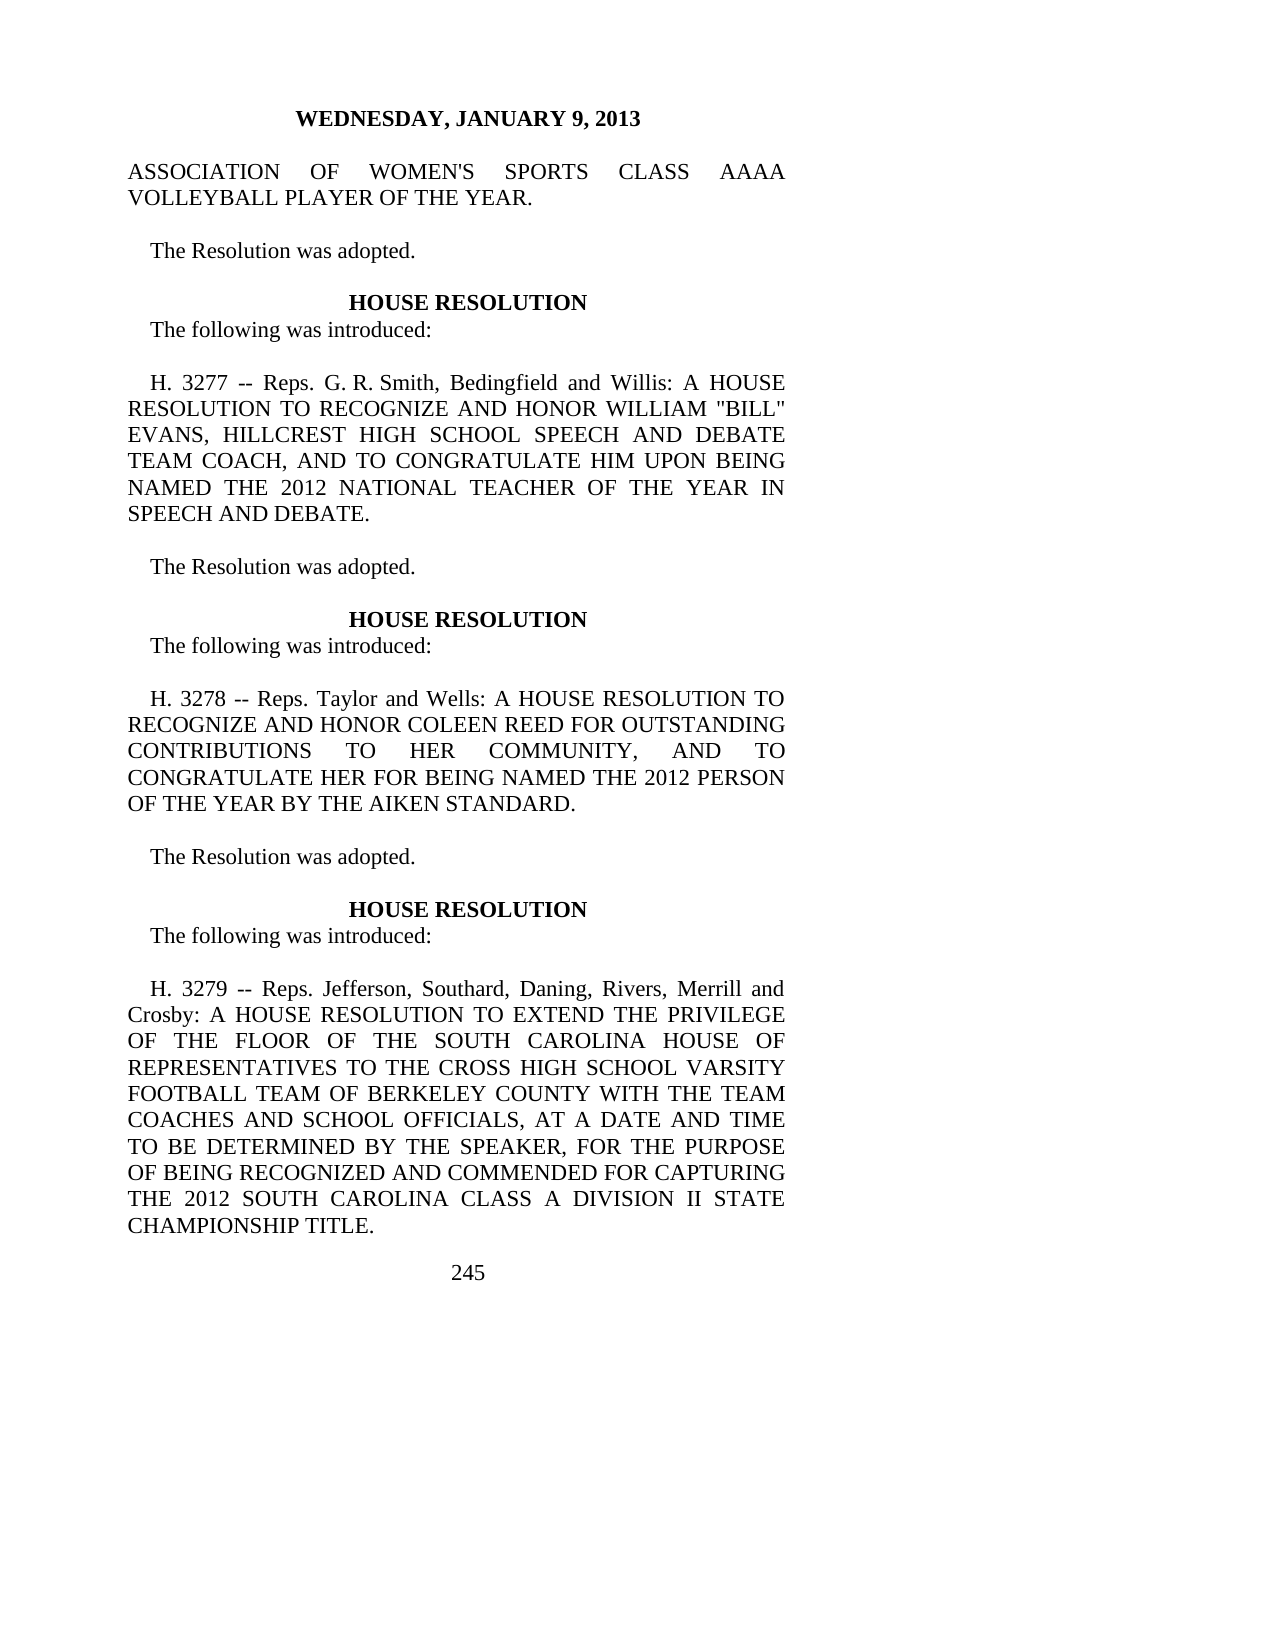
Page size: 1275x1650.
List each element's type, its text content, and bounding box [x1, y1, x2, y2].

text The Resolution was adopted. [127, 237, 786, 263]
text HOUSE RESOLUTION [127, 289, 786, 316]
text The following was introduced: [127, 316, 786, 342]
text The Resolution was adopted. [127, 843, 786, 869]
text The Resolution was adopted. [127, 553, 786, 579]
text HOUSE RESOLUTION [127, 896, 786, 922]
text H. 3277 -- Reps. G. R. Smith, Bedingfield and Willis: A HOUSE RESOLUTION TO RECOGNIZE AND HONOR WILLIAM "BILL" EVANS, HILLCREST HIGH SCHOOL SPEECH AND DEBATE TEAM COACH, AND TO CONGRATULATE HIM UPON BEING NAMED THE 2012 NATIONAL TEACHER OF THE YEAR IN SPEECH AND DEBATE. [127, 368, 786, 527]
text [127, 158, 786, 210]
text H. 3279 -- Reps. Jefferson, Southard, Daning, Rivers, Merrill and Crosby: A HOUSE RESOLUTION TO EXTEND THE PRIVILEGE OF THE FLOOR OF THE SOUTH CAROLINA HOUSE OF REPRESENTATIVES TO THE CROSS HIGH SCHOOL VARSITY FOOTBALL TEAM OF BERKELEY COUNTY WITH THE TEAM COACHES AND SCHOOL OFFICIALS, AT A DATE AND TIME TO BE DETERMINED BY THE SPEAKER, FOR THE PURPOSE OF BEING RECOGNIZED AND COMMENDED FOR CAPTURING THE 2012 SOUTH CAROLINA CLASS A DIVISION II STATE CHAMPIONSHIP TITLE. [127, 975, 786, 1238]
text The following was introduced: [127, 632, 786, 658]
text H. 3278 -- Reps. Taylor and Wells: A HOUSE RESOLUTION TO RECOGNIZE AND HONOR COLEEN REED FOR OUTSTANDING CONTRIBUTIONS TO HER COMMUNITY, AND TO CONGRATULATE HER FOR BEING NAMED THE 2012 PERSON OF THE YEAR BY THE AIKEN STANDARD. [127, 685, 786, 817]
text HOUSE RESOLUTION [127, 606, 786, 632]
text The following was introduced: [127, 922, 786, 948]
